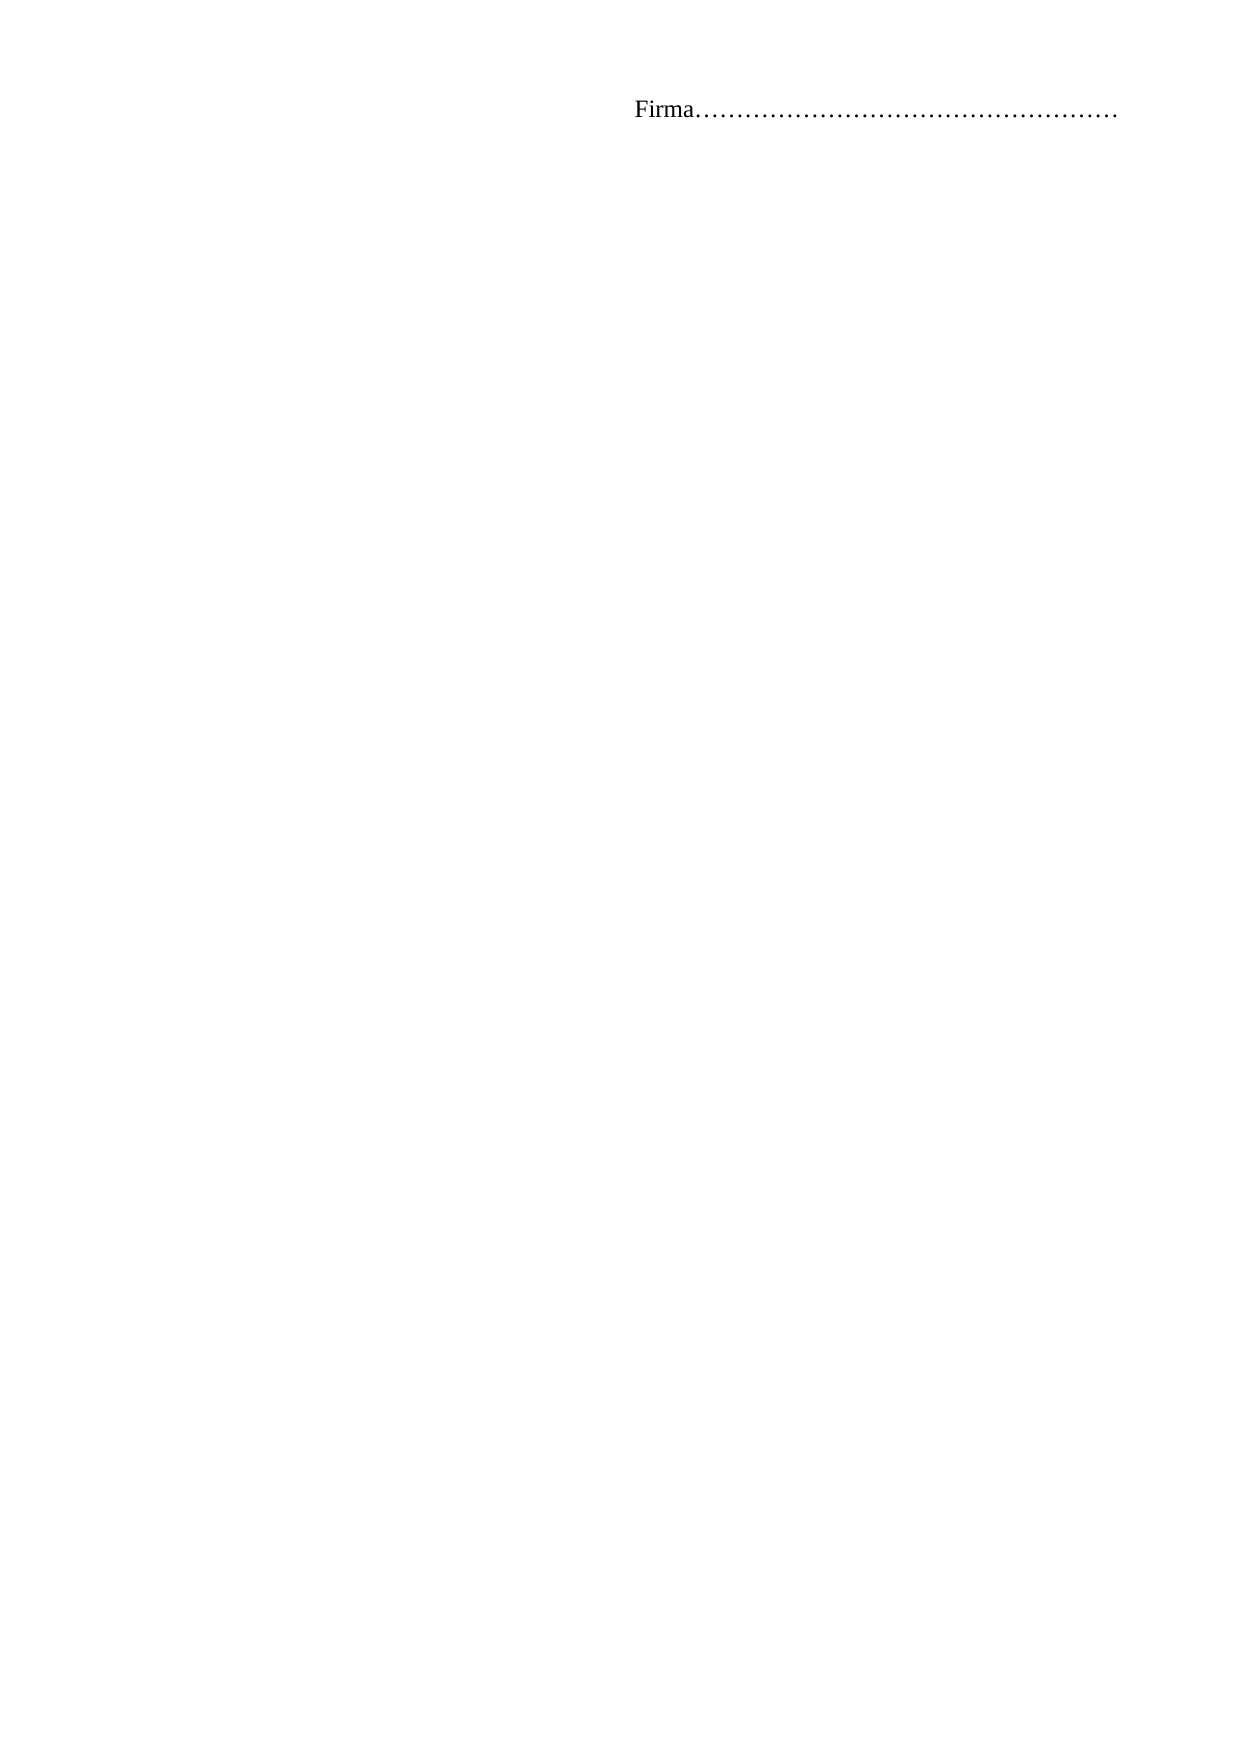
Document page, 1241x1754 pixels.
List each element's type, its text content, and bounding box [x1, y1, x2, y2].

text Firma…………………………………………… [634, 94, 1122, 123]
